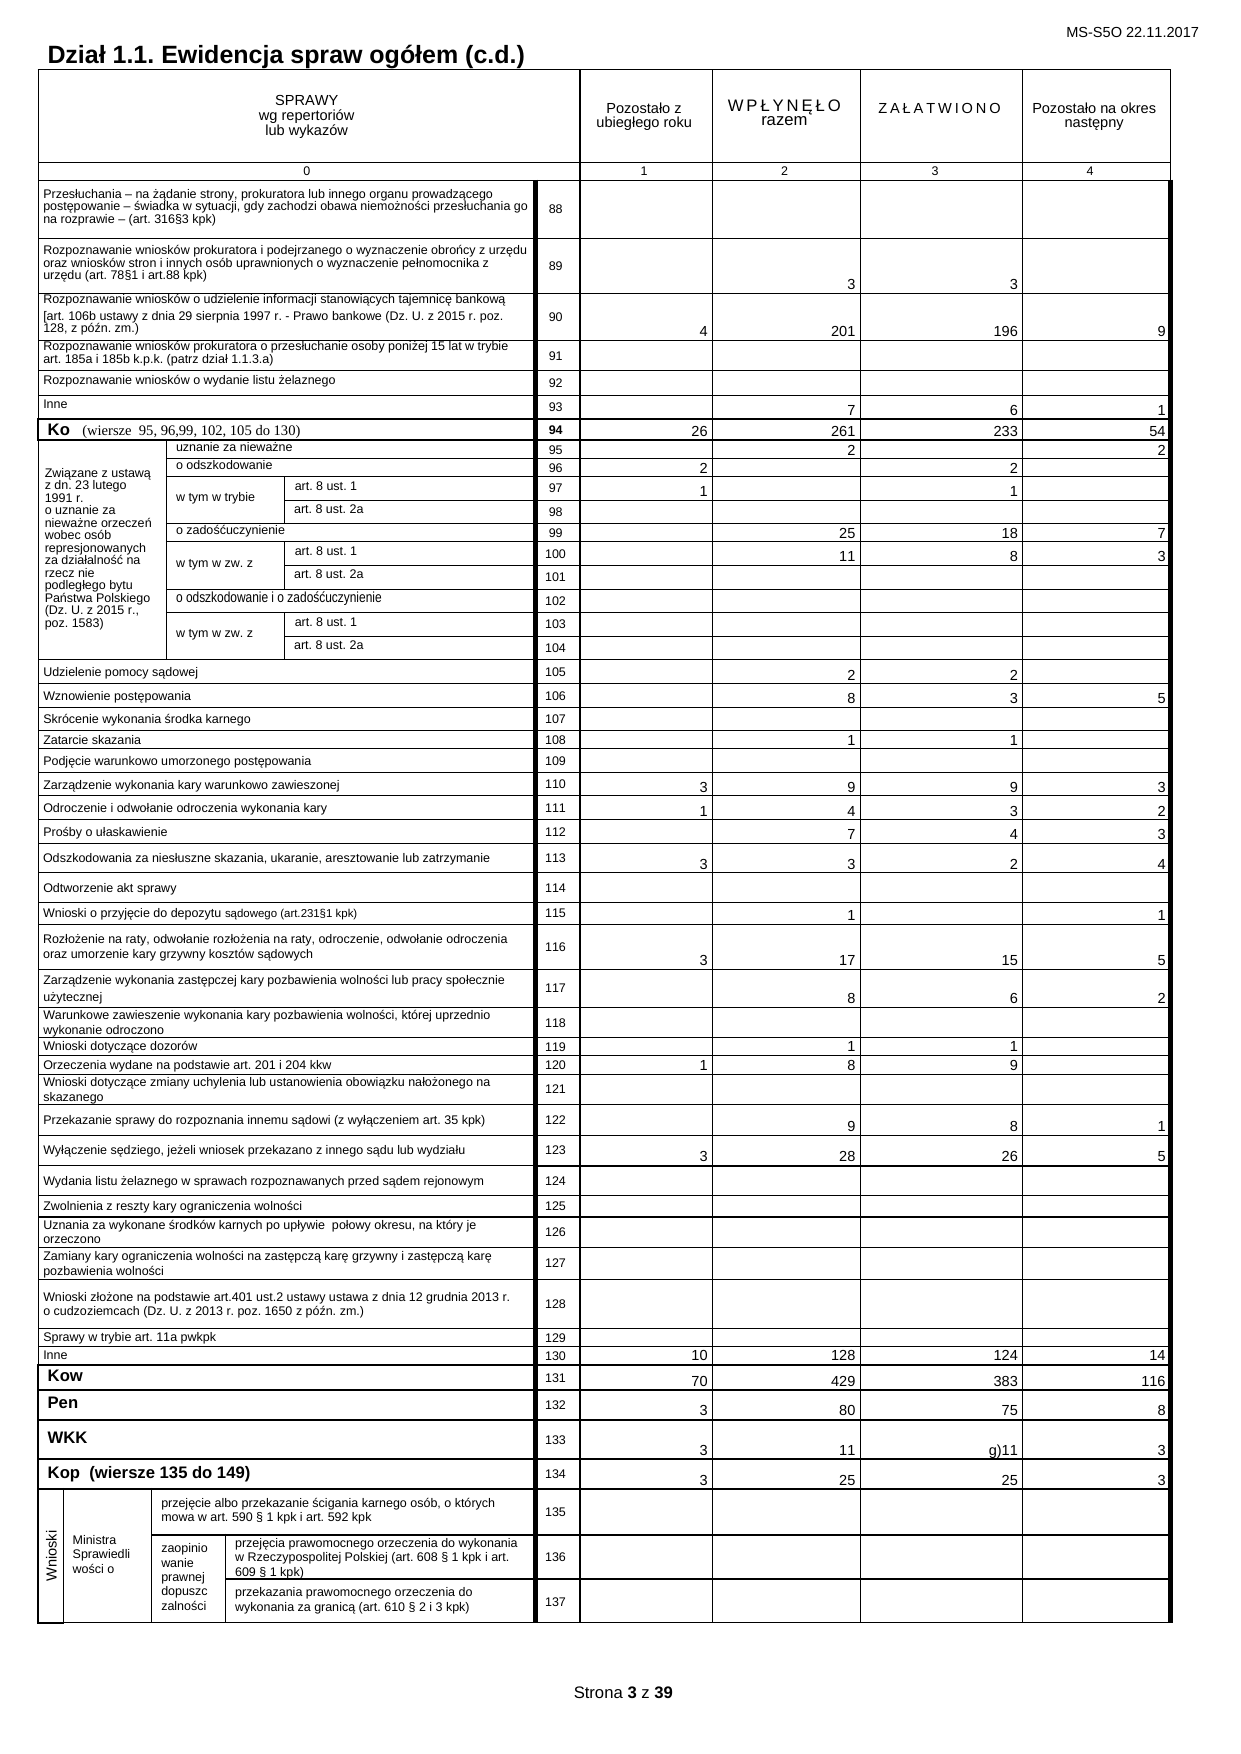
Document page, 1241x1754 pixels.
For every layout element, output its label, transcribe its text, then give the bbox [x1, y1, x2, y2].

table_cell 3 [861, 684, 1022, 707]
table_cell [581, 731, 712, 748]
table_cell Wnioski dotyczące dozorów [39, 1038, 533, 1055]
table_cell 7 [713, 396, 860, 418]
table_cell 3 [861, 796, 1022, 819]
table_cell 125 [538, 1196, 579, 1216]
table_cell 4 [861, 820, 1022, 843]
table_cell 3 [581, 844, 712, 872]
table_cell [1023, 181, 1168, 238]
table_cell [713, 341, 860, 370]
table_cell 136 [538, 1536, 579, 1578]
table_header WPŁYNĘŁO razem [713, 70, 860, 162]
table_cell [581, 441, 712, 458]
table_cell [861, 1196, 1022, 1216]
table_cell [581, 341, 712, 370]
table_cell [581, 1105, 712, 1134]
table_cell 1 [861, 1038, 1022, 1055]
table_cell [713, 501, 860, 523]
table_cell 104 [538, 637, 579, 659]
table_cell Przesłuchania – na żądanie strony, prokuratora lub innego organu prowadzącego postępowanie – świadka w sytuacji, gdy zachodzi obawa niemożności przesłuchania go na rozprawie – (art. 316§3 kpk) [39, 181, 533, 238]
table_cell 133 [538, 1421, 579, 1458]
table_cell [1023, 459, 1168, 476]
table_cell 70 [581, 1366, 712, 1389]
table_cell zaopiniowanie prawnej dopuszczalności [152, 1536, 225, 1622]
table_cell 2 [1023, 441, 1168, 458]
table_cell 15 [861, 925, 1022, 968]
table_cell [581, 1329, 712, 1346]
table_cell 4 [1023, 844, 1168, 872]
table_cell 1 [581, 1056, 712, 1074]
table_cell 25 [713, 1460, 860, 1488]
table_cell Wnioski o przyjęcie do depozytu sądowego (art.231§1 kpk) [39, 903, 533, 923]
table_cell [1023, 477, 1168, 500]
table_cell 201 [713, 294, 860, 339]
table_cell 9 [1023, 294, 1168, 339]
table_cell 1 [713, 1038, 860, 1055]
table_cell [581, 1248, 712, 1279]
table_cell [1023, 341, 1168, 370]
table_cell Rozłożenie na raty, odwołanie rozłożenia na raty, odroczenie, odwołanie odroczenia oraz umorzenie kary grzywny kosztów sądowych [39, 925, 533, 968]
table_cell 120 [538, 1056, 579, 1074]
table_cell [581, 1218, 712, 1247]
table_cell 261 [713, 420, 860, 439]
table_cell w tym w zw. z [167, 542, 284, 588]
table_cell [581, 903, 712, 923]
table_cell [581, 542, 712, 565]
table_cell [713, 477, 860, 500]
table_cell 134 [538, 1460, 579, 1488]
table_cell Zarządzenie wykonania zastępczej kary pozbawienia wolności lub pracy społecznie użytecznej [39, 970, 533, 1007]
table_cell [713, 1075, 860, 1104]
table_cell [861, 1248, 1022, 1279]
table_cell [861, 1280, 1022, 1328]
table_cell 8 [861, 542, 1022, 565]
table_cell g)11 [861, 1421, 1022, 1458]
table_cell [861, 1218, 1022, 1247]
table_cell [861, 341, 1022, 370]
table_cell 114 [538, 873, 579, 902]
table_cell [1023, 637, 1168, 659]
table_cell 113 [538, 844, 579, 872]
table_cell 101 [538, 566, 579, 588]
table_cell 106 [538, 684, 579, 707]
table_cell [581, 613, 712, 636]
table_cell Ko (wiersze 95, 96,99, 102, 105 do 130) [39, 420, 533, 439]
table_cell 17 [713, 925, 860, 968]
table_cell 10 [581, 1347, 712, 1364]
table_header Pozostało z ubiegłego roku [581, 70, 712, 162]
table_cell Inne [39, 1347, 533, 1364]
table_cell [713, 1008, 860, 1037]
table_cell 117 [538, 970, 579, 1007]
table_cell 124 [861, 1347, 1022, 1364]
table_cell 54 [1023, 420, 1168, 439]
table_cell [581, 684, 712, 707]
table_cell 3 [861, 163, 1022, 179]
table_cell [1023, 1490, 1168, 1533]
table_cell [1023, 613, 1168, 636]
table_cell Rozpoznawanie wniosków o wydanie listu żelaznego [39, 371, 533, 394]
table_cell [581, 1038, 712, 1055]
table_cell 8 [861, 1105, 1022, 1134]
table_cell 116 [538, 925, 579, 968]
table_cell [581, 396, 712, 418]
table_cell Podjęcie warunkowo umorzonego postępowania [39, 749, 533, 772]
table_cell [1023, 371, 1168, 394]
table_cell 9 [713, 773, 860, 795]
table_cell 1 [581, 163, 712, 179]
table_cell [581, 708, 712, 730]
table_cell 126 [538, 1218, 579, 1247]
table_cell Wnioski [39, 1490, 63, 1622]
table_cell 135 [538, 1490, 579, 1533]
table_cell [713, 1196, 860, 1216]
table_cell o odszkodowanie i o zadośćuczynienie [167, 590, 533, 612]
table_cell 3 [581, 925, 712, 968]
table_cell [713, 590, 860, 612]
table_cell 9 [861, 1056, 1022, 1074]
table_cell [581, 239, 712, 293]
table_cell 3 [581, 773, 712, 795]
table_cell o zadośćuczynienie [167, 524, 533, 541]
table_cell Zwolnienia z reszty kary ograniczenia wolności [39, 1196, 533, 1216]
table_cell [581, 1280, 712, 1328]
table_cell Wnioski dotyczące zmiany uchylenia lub ustanowienia obowiązku nałożonego na skazanego [39, 1075, 533, 1104]
table_cell 3 [581, 1460, 712, 1488]
table_cell [713, 1580, 860, 1622]
table_cell [1023, 731, 1168, 748]
table_cell WKK [39, 1421, 533, 1458]
table_cell Rozpoznawanie wniosków o udzielenie informacji stanowiących tajemnicę bankową [art. 106b ustawy z dnia 29 sierpnia 1997 r. - Prawo bankowe (Dz. U. z 2015 r. poz. 128, z późn. zm.) [39, 294, 533, 339]
table_cell 2 [713, 660, 860, 683]
table_cell 1 [581, 796, 712, 819]
table_cell 119 [538, 1038, 579, 1055]
table_cell Odroczenie i odwołanie odroczenia wykonania kary [39, 796, 533, 819]
table_cell 1 [1023, 1105, 1168, 1134]
table_cell [713, 371, 860, 394]
table_cell 233 [861, 420, 1022, 439]
table_cell 25 [861, 1460, 1022, 1488]
table_cell przejęcie albo przekazanie ścigania karnego osób, o których mowa w art. 590 § 1 kpk i art. 592 kpk [152, 1490, 533, 1533]
table_cell [1023, 1536, 1168, 1578]
table_cell 7 [713, 820, 860, 843]
table_cell Prośby o ułaskawienie [39, 820, 533, 843]
table_cell przekazania prawomocnego orzeczenia do wykonania za granicą (art. 610 § 2 i 3 kpk) [226, 1580, 533, 1622]
table_cell 3 [1023, 542, 1168, 565]
table_cell Kow [39, 1366, 533, 1389]
table_cell 118 [538, 1008, 579, 1037]
table_cell 92 [538, 371, 579, 394]
table_cell [1023, 1196, 1168, 1216]
table_cell w tym w trybie [167, 477, 284, 523]
table_cell 127 [538, 1248, 579, 1279]
table_cell [861, 1490, 1022, 1533]
table_cell Odtworzenie akt sprawy [39, 873, 533, 902]
table_cell [713, 1536, 860, 1578]
table_cell [1023, 873, 1168, 902]
table_cell [713, 1167, 860, 1195]
table_cell [581, 181, 712, 238]
table_cell 2 [581, 459, 712, 476]
table_cell 26 [581, 420, 712, 439]
table_cell Wnioski złożone na podstawie art.401 ust.2 ustawy ustawa z dnia 12 grudnia 2013 r. o cudzoziemcach (Dz. U. z 2013 r. poz. 1650 z późn. zm.) [39, 1280, 533, 1328]
table_cell Uznania za wykonane środków karnych po upływie połowy okresu, na który je orzeczono [39, 1218, 533, 1247]
table_cell [581, 749, 712, 772]
table_cell 123 [538, 1136, 579, 1165]
table_cell [861, 1075, 1022, 1104]
table_cell Sprawy w trybie art. 11a pwkpk [39, 1329, 533, 1346]
table_cell 5 [1023, 1136, 1168, 1165]
table_cell [861, 1536, 1022, 1578]
table_cell art. 8 ust. 2a [285, 637, 533, 659]
table_cell 5 [1023, 684, 1168, 707]
table_cell [713, 1329, 860, 1346]
table_cell [1023, 1218, 1168, 1247]
table_cell 18 [861, 524, 1022, 541]
table_cell 7 [1023, 524, 1168, 541]
table_cell 9 [713, 1105, 860, 1134]
table_cell 383 [861, 1366, 1022, 1389]
table_cell Udzielenie pomocy sądowej [39, 660, 533, 683]
table_cell [713, 637, 860, 659]
table_cell [713, 708, 860, 730]
table_cell 109 [538, 749, 579, 772]
table_cell 6 [861, 396, 1022, 418]
table_cell [713, 1280, 860, 1328]
table_cell przejęcia prawomocnego orzeczenia do wykonania w Rzeczypospolitej Polskiej (art. 608 § 1 kpk i art. 609 § 1 kpk) [226, 1536, 533, 1578]
table_cell [861, 371, 1022, 394]
table_cell 122 [538, 1105, 579, 1134]
table_cell 102 [538, 590, 579, 612]
table_cell 2 [1023, 970, 1168, 1007]
table_cell [581, 873, 712, 902]
table_header SPRAWY wg repertoriów lub wykazów [39, 70, 579, 162]
table_cell 105 [538, 660, 579, 683]
table_cell 4 [1023, 163, 1170, 179]
table_cell [1023, 566, 1168, 588]
table_cell [713, 749, 860, 772]
table_cell [581, 524, 712, 541]
table_cell [581, 501, 712, 523]
table_cell Ministra Sprawiedliwości o [64, 1490, 151, 1622]
table_cell Inne [39, 396, 533, 418]
table_cell 1 [1023, 903, 1168, 923]
table_cell 116 [1023, 1366, 1168, 1389]
table_cell 3 [581, 1421, 712, 1458]
table_cell [581, 1008, 712, 1037]
table_cell 99 [538, 524, 579, 541]
table_header ZAŁATWIONO [861, 70, 1022, 162]
table_header Pozostało na okres następny [1023, 70, 1170, 162]
table_cell [581, 660, 712, 683]
table_cell [1023, 749, 1168, 772]
table_cell [1023, 1329, 1168, 1346]
table_cell art. 8 ust. 2a [285, 566, 533, 588]
table_cell [861, 590, 1022, 612]
table_cell Wznowienie postępowania [39, 684, 533, 707]
table_cell 89 [538, 239, 579, 293]
table_cell [861, 1580, 1022, 1622]
table_cell 2 [861, 459, 1022, 476]
table_cell Rozpoznawanie wniosków prokuratora i podejrzanego o wyznaczenie obrońcy z urzędu oraz wniosków stron i innych osób uprawnionych o wyznaczenie pełnomocnika z urzędu (art. 78§1 i art.88 kpk) [39, 239, 533, 293]
table_cell [713, 1218, 860, 1247]
table_cell 3 [713, 239, 860, 293]
table_cell 196 [861, 294, 1022, 339]
table_cell 2 [713, 441, 860, 458]
table_cell 130 [538, 1347, 579, 1364]
table_cell [861, 1008, 1022, 1037]
table_cell 1 [713, 731, 860, 748]
table_cell 2 [713, 163, 860, 179]
table_cell 1 [713, 903, 860, 923]
table_cell 3 [581, 1136, 712, 1165]
table_cell [1023, 501, 1168, 523]
table_cell [861, 873, 1022, 902]
table_cell [713, 566, 860, 588]
table_cell 11 [713, 1421, 860, 1458]
table_cell 8 [713, 684, 860, 707]
table_cell [861, 441, 1022, 458]
table_cell 25 [713, 524, 860, 541]
table_cell [1023, 239, 1168, 293]
table_cell 28 [713, 1136, 860, 1165]
table_cell 124 [538, 1167, 579, 1195]
table_cell 11 [713, 542, 860, 565]
table_cell 14 [1023, 1347, 1168, 1364]
table_cell 3 [1023, 1460, 1168, 1488]
table_cell [1023, 1008, 1168, 1037]
table_cell w tym w zw. z [167, 613, 284, 659]
table_cell 100 [538, 542, 579, 565]
table_cell 26 [861, 1136, 1022, 1165]
table_cell 1 [861, 477, 1022, 500]
table_cell art. 8 ust. 1 [285, 542, 533, 565]
subtitle Dział 1.1. Ewidencja spraw ogółem (c.d.) [47, 40, 1190, 69]
table_cell Wydania listu żelaznego w sprawach rozpoznawanych przed sądem rejonowym [39, 1166, 533, 1195]
table_cell 128 [538, 1280, 579, 1328]
table_cell 4 [713, 796, 860, 819]
table_cell [1023, 1056, 1168, 1074]
table_cell 429 [713, 1366, 860, 1389]
table_cell [581, 1075, 712, 1104]
table_cell [581, 637, 712, 659]
table_cell Skrócenie wykonania środka karnego [39, 708, 533, 730]
table_cell Rozpoznawanie wniosków prokuratora o przesłuchanie osoby poniżej 15 lat w trybie art. 185a i 185b k.p.k. (patrz dział 1.1.3.a) [39, 341, 533, 370]
table_cell 8 [1023, 1391, 1168, 1419]
table_cell [1023, 590, 1168, 612]
table_cell Związane z ustawą z dn. 23 lutego 1991 r. o uznanie za nieważne orzeczeń wobec osób represjonowanych za działalność na rzecz nie podległego bytu Państwa Polskiego (Dz. U. z 2015 r., poz. 1583) [39, 441, 166, 659]
table_cell 132 [538, 1391, 579, 1419]
table_cell 3 [1023, 820, 1168, 843]
table_cell 131 [538, 1366, 579, 1389]
table_cell art. 8 ust. 2a [285, 501, 533, 523]
table_cell 129 [538, 1329, 579, 1346]
table_cell o odszkodowanie [167, 459, 533, 476]
table_cell 1 [1023, 396, 1168, 418]
table_cell [581, 566, 712, 588]
table_cell 3 [861, 239, 1022, 293]
table_cell [1023, 1248, 1168, 1279]
table_cell 96 [538, 459, 579, 476]
table_cell Pen [39, 1391, 533, 1419]
table_cell Kop (wiersze 135 do 149) [39, 1460, 533, 1488]
table_cell 3 [713, 844, 860, 872]
table_cell 110 [538, 773, 579, 795]
table_cell Zatarcie skazania [39, 731, 533, 748]
table_cell [1023, 708, 1168, 730]
table_cell [581, 970, 712, 1007]
table_cell 128 [713, 1347, 860, 1364]
table_cell 8 [713, 970, 860, 1007]
table_cell Odszkodowania za niesłuszne skazania, ukaranie, aresztowanie lub zatrzymanie [39, 844, 533, 872]
table_cell 91 [538, 341, 579, 370]
table_cell Warunkowe zawieszenie wykonania kary pozbawienia wolności, której uprzednio wykonanie odroczono [39, 1008, 533, 1037]
table_cell [581, 371, 712, 394]
table_cell Przekazanie sprawy do rozpoznania innemu sądowi (z wyłączeniem art. 35 kpk) [39, 1105, 533, 1134]
table_cell [581, 1490, 712, 1533]
table_cell [861, 613, 1022, 636]
table_cell 1 [581, 477, 712, 500]
table_cell 88 [538, 181, 579, 238]
table_cell [1023, 1580, 1168, 1622]
table_cell 3 [581, 1391, 712, 1419]
table_cell 97 [538, 477, 579, 500]
table_cell [713, 459, 860, 476]
table_cell 75 [861, 1391, 1022, 1419]
table_cell [861, 749, 1022, 772]
table_cell [713, 181, 860, 238]
table_cell [581, 1580, 712, 1622]
table_cell 108 [538, 731, 579, 748]
table_cell [581, 1196, 712, 1216]
table_cell [861, 1329, 1022, 1346]
table_cell 103 [538, 613, 579, 636]
table_cell 107 [538, 708, 579, 730]
table_cell [713, 873, 860, 902]
table_cell Zamiany kary ograniczenia wolności na zastępczą karę grzywny i zastępczą karę pozbawienia wolności [39, 1248, 533, 1279]
table_cell 3 [1023, 773, 1168, 795]
table_cell 98 [538, 501, 579, 523]
table_cell [861, 566, 1022, 588]
table_cell art. 8 ust. 1 [285, 613, 533, 636]
table_cell [581, 1536, 712, 1578]
table_cell 115 [538, 903, 579, 923]
table_cell [713, 1248, 860, 1279]
table_cell 93 [538, 396, 579, 418]
table_cell Orzeczenia wydane na podstawie art. 201 i 204 kkw [39, 1056, 533, 1074]
table_cell 5 [1023, 925, 1168, 968]
table_cell [1023, 660, 1168, 683]
table_cell [861, 501, 1022, 523]
table_cell 2 [861, 844, 1022, 872]
table_cell [581, 1167, 712, 1195]
table_cell [713, 613, 860, 636]
table_cell art. 8 ust. 1 [285, 477, 533, 500]
table_cell 111 [538, 796, 579, 819]
table_cell 9 [861, 773, 1022, 795]
table_cell 137 [538, 1580, 579, 1622]
table_cell 3 [1023, 1421, 1168, 1458]
table_cell [581, 590, 712, 612]
table_cell [581, 820, 712, 843]
table_cell uznanie za nieważne [167, 441, 533, 458]
table_cell [861, 181, 1022, 238]
table_cell 90 [538, 294, 579, 339]
table_cell 112 [538, 820, 579, 843]
table_cell [1023, 1075, 1168, 1104]
table_cell [861, 1167, 1022, 1195]
table_cell [713, 1490, 860, 1533]
table_cell [861, 708, 1022, 730]
table_cell [1023, 1280, 1168, 1328]
table_cell 94 [538, 420, 579, 439]
table_cell [861, 637, 1022, 659]
table_cell 0 [39, 163, 579, 179]
table_cell 8 [713, 1056, 860, 1074]
table_cell 2 [861, 660, 1022, 683]
table_cell 4 [581, 294, 712, 339]
table_cell 2 [1023, 796, 1168, 819]
table_cell [861, 903, 1022, 923]
table_cell Wyłączenie sędziego, jeżeli wniosek przekazano z innego sądu lub wydziału [39, 1136, 533, 1165]
table_cell 6 [861, 970, 1022, 1007]
table_cell [1023, 1038, 1168, 1055]
table_cell [1023, 1167, 1168, 1195]
table_cell 1 [861, 731, 1022, 748]
table_cell 95 [538, 441, 579, 458]
table_cell 121 [538, 1075, 579, 1104]
table_cell 80 [713, 1391, 860, 1419]
table_cell Zarządzenie wykonania kary warunkowo zawieszonej [39, 773, 533, 795]
